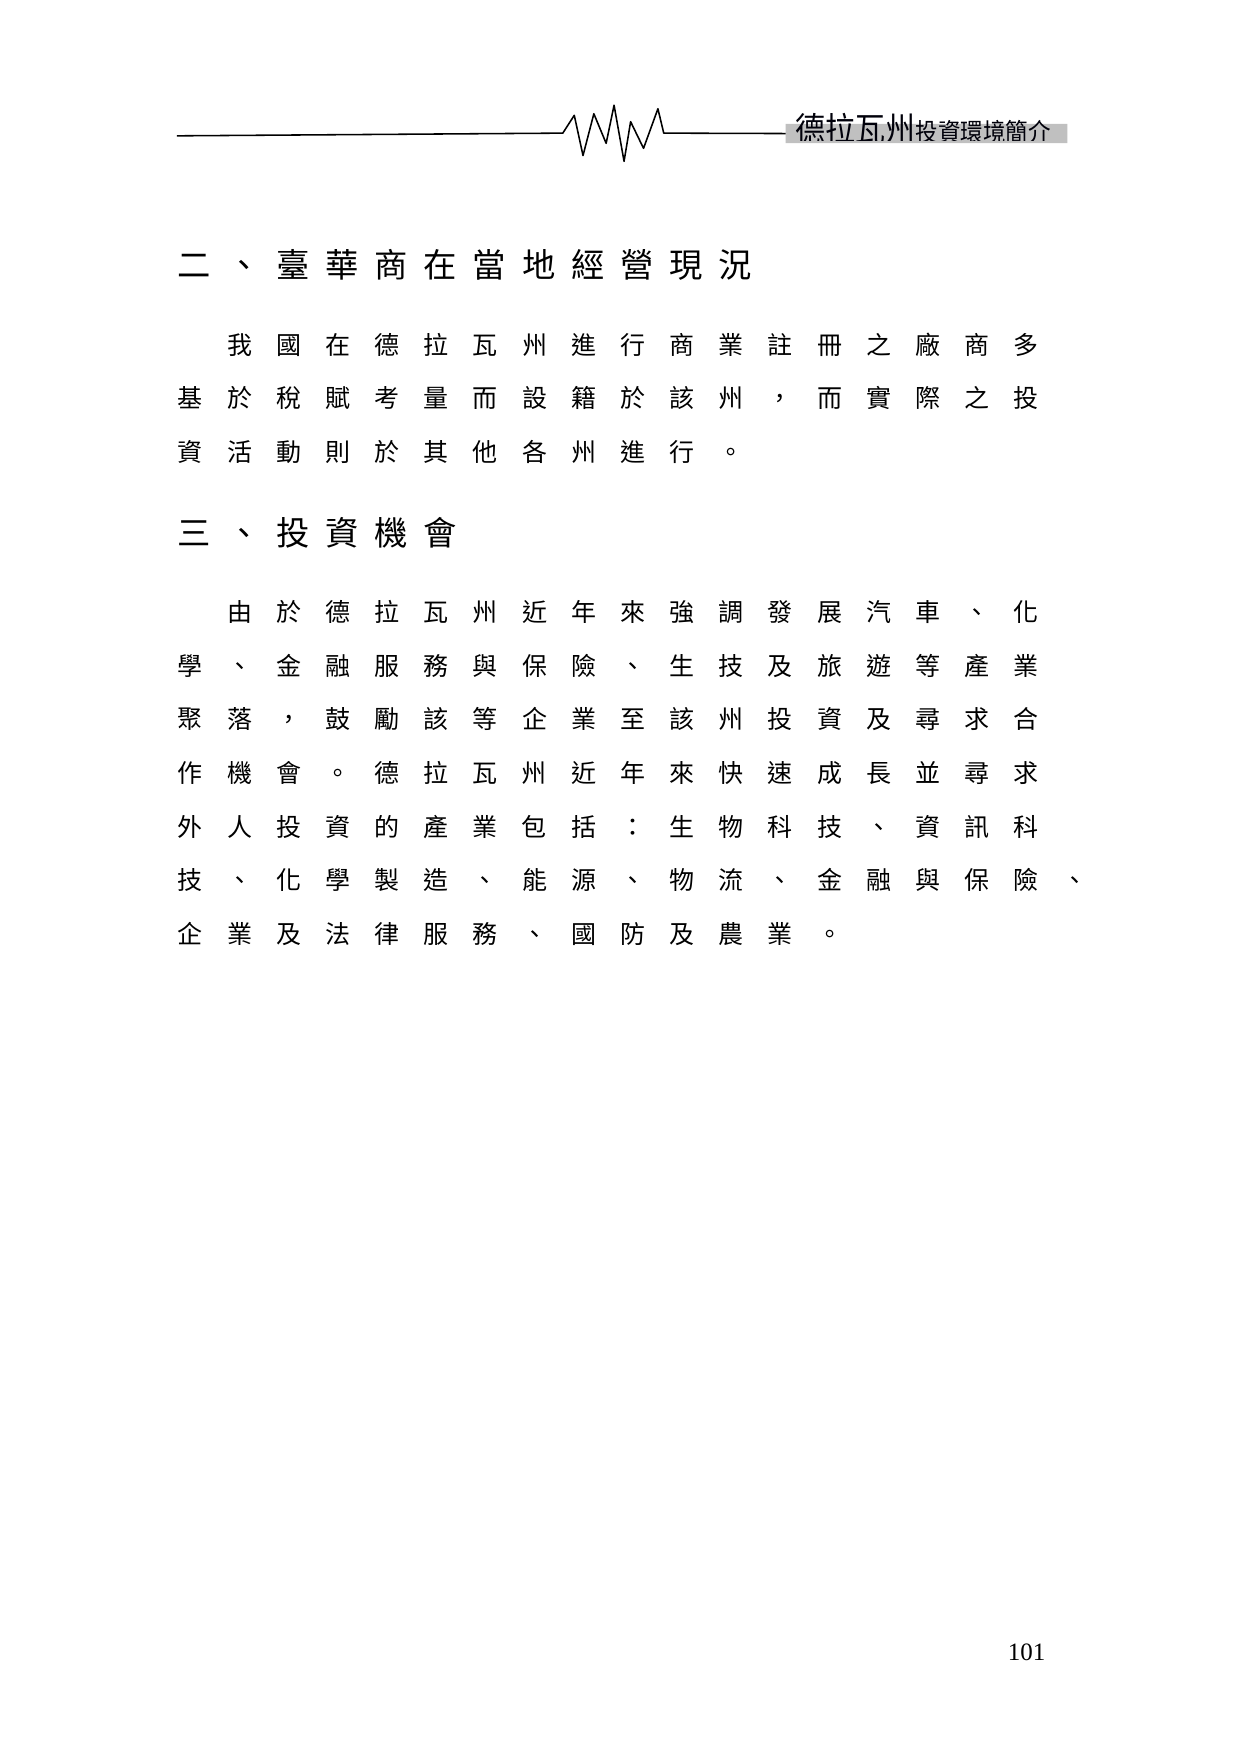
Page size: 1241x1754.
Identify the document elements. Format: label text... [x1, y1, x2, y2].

text 由於德拉瓦州近年來強調發展汽車、化學、金融服務與保險、生技及旅遊等產業聚落，鼓勵該等企業至該州投資及尋求合作機會。德拉瓦州近年來快速成長並尋求外人投資的產業包括：生物科技、資訊科技、化學製造、能源、物流、金融與保險、企業及法律服務、國防及農業。 [178, 584, 1063, 959]
text 我國在德拉瓦州進行商業註冊之廠商多基於稅賦考量而設籍於該州，而實際之投資活動則於其他各州進行。 [178, 317, 1063, 477]
text 三、投資機會 [178, 504, 1063, 557]
text 二、臺華商在當地經營現況 [178, 236, 1063, 290]
